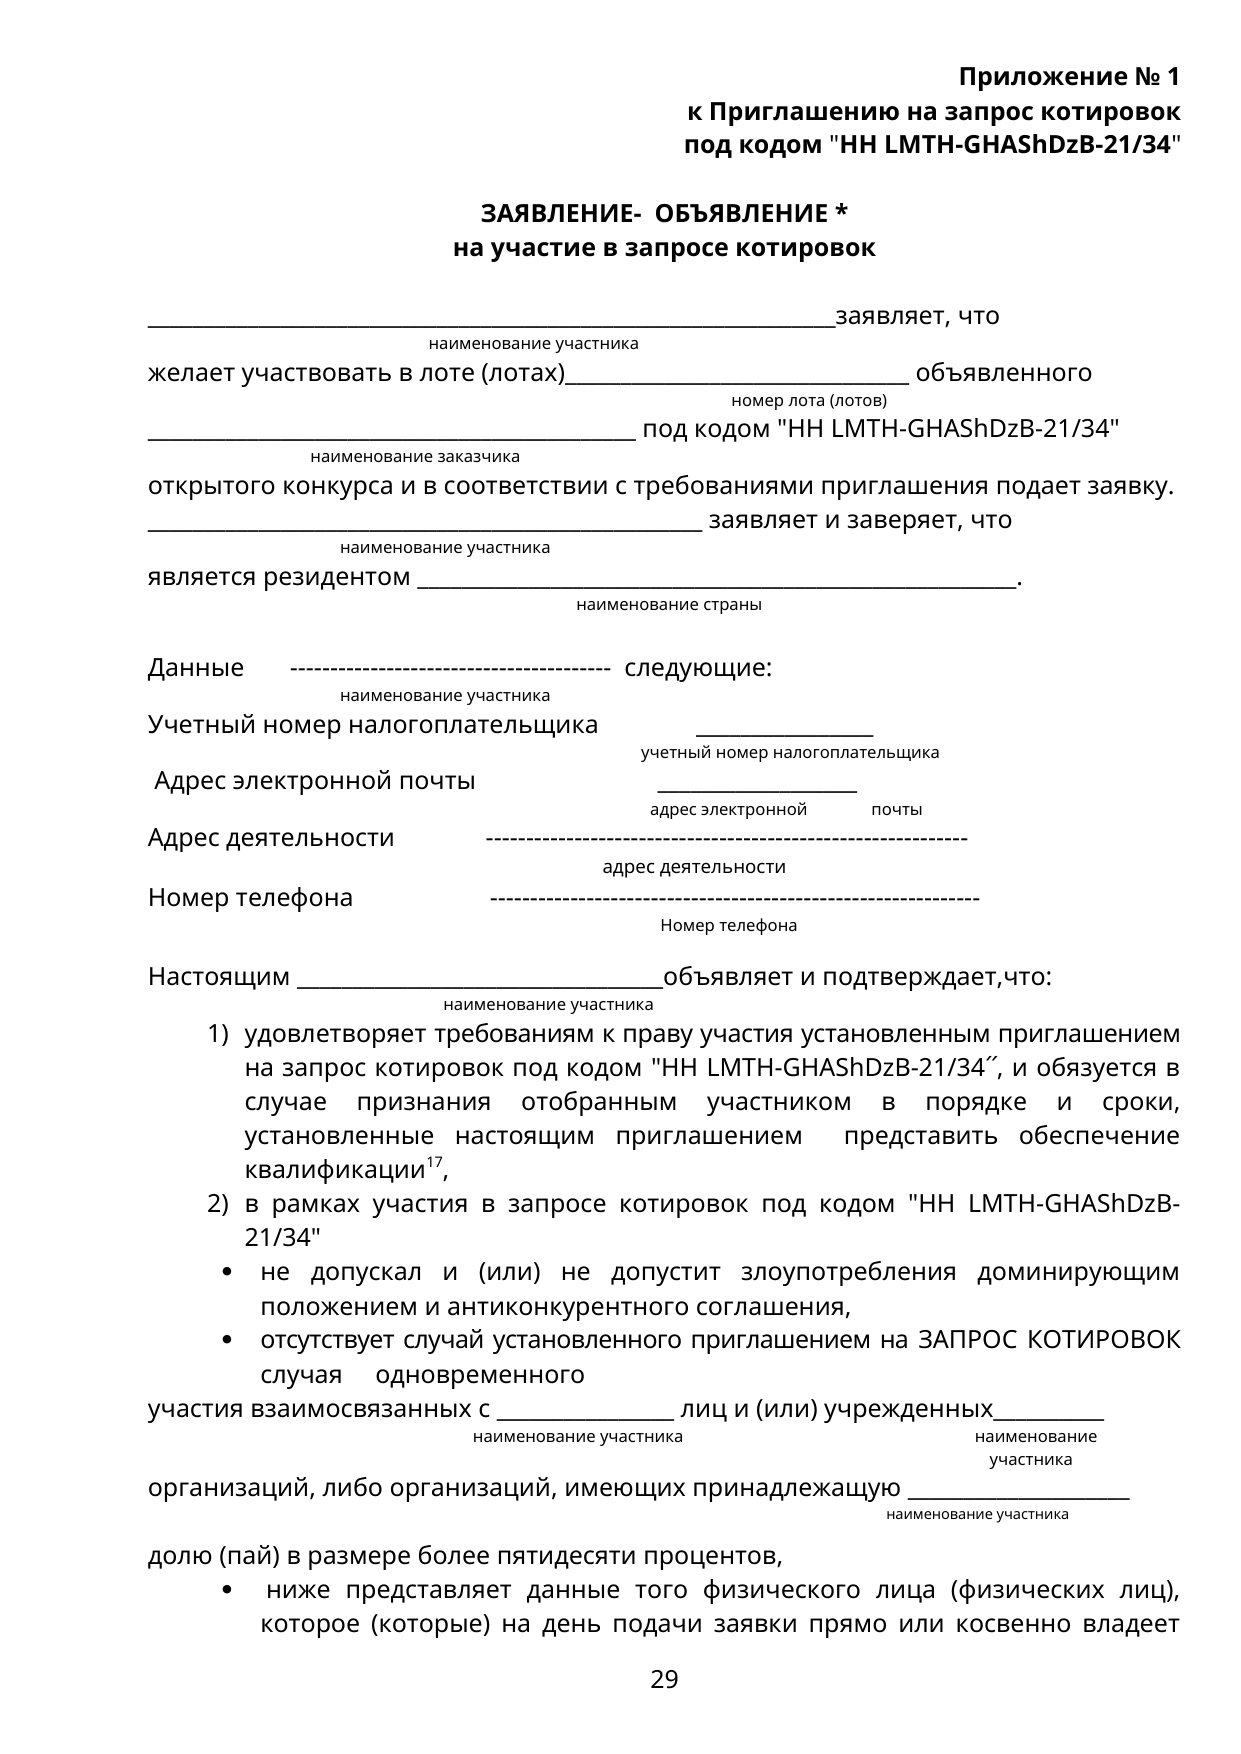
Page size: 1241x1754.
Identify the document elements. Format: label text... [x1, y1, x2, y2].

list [223, 1572, 1181, 1640]
subtitle на участие в запросе котировок [148, 229, 1181, 263]
text адрес деятельности [148, 854, 1181, 879]
text Приложение № 1 [148, 59, 1181, 93]
list в рамках участия в запросе котировок под кодом "HH LMTH-GHAShDzB-21/34" [207, 1186, 1181, 1254]
text наименование участника [443, 993, 1181, 1016]
text долю (пай) в размере более пятидесяти процентов, [148, 1538, 1181, 1572]
text Настоящим _________________________________объявляет и подтверждает,что: [148, 959, 1181, 993]
text __________________________________________________ заявляет и заверяет, что [148, 502, 1181, 536]
text Номер телефона [517, 913, 1181, 936]
text открытого конкурса и в соответствии с требованиями приглашения подает заявку. [148, 468, 1181, 502]
text наименование участника [886, 1504, 1181, 1538]
text наименование страны [576, 593, 1181, 615]
list не допускал и (или) не допустит злоупотребления доминирующим положением и антиконкурентного соглашения, [223, 1254, 1181, 1322]
list удовлетворяет требованиям к праву участия установленным приглашением на запрос котировок под кодом "HH LMTH-GHAShDzB-21/34՛՛, и обязуется в случае признания отобранным участником в порядке и сроки, установленные настоящим приглашением представить обеспечение квалификации17, [207, 1016, 1181, 1186]
text Учетный номер налогоплательщика ________________ [148, 706, 1181, 740]
text Адрес деятельности ------------------------------------------------------------ [148, 820, 1181, 854]
text ЗАЯВЛЕНИЕ- ОБЪЯВЛЕНИЕ * [148, 195, 1181, 229]
text наименование участника [340, 683, 1181, 706]
text наименование участника [340, 536, 1181, 559]
text желает участвовать в лоте (лотах)_______________________________ объявленного [148, 354, 1181, 388]
text является резидентом ______________________________________________________. [148, 559, 1181, 593]
text Номер телефона ------------------------------------------------------------- [148, 879, 1181, 913]
text наименование участника [428, 332, 1181, 354]
text ____________________________________________ под кодом "HH LMTH-GHAShDzB-21/34" [148, 411, 1181, 445]
text участника [989, 1447, 1181, 1470]
text наименование участника наименование [473, 1424, 1181, 1447]
list отсутствует случай установленного приглашением на ЗАПРОС КОТИРОВОК случая одновременного [223, 1322, 1181, 1390]
text адрес электронной почты [502, 797, 1181, 820]
text к Приглашению на запрос котировок под кодом "HH LMTH-GHAShDzB-21/34" [148, 93, 1181, 161]
text наименование заказчика [310, 445, 1181, 468]
text организаций, либо организаций, имеющих принадлежащую ____________________ [148, 1470, 1181, 1504]
text Адрес электронной почты __________________ [148, 763, 1181, 797]
text Данные ---------------------------------------- следующие: [148, 649, 1181, 683]
text участия взаимосвязанных с ________________ лиц и (или) учрежденных__________ [148, 1390, 1181, 1424]
text номер лота (лотов) [606, 388, 1181, 411]
text ______________________________________________________________заявляет, что [148, 297, 1181, 332]
text учетный номер налогоплательщика [576, 740, 1181, 763]
